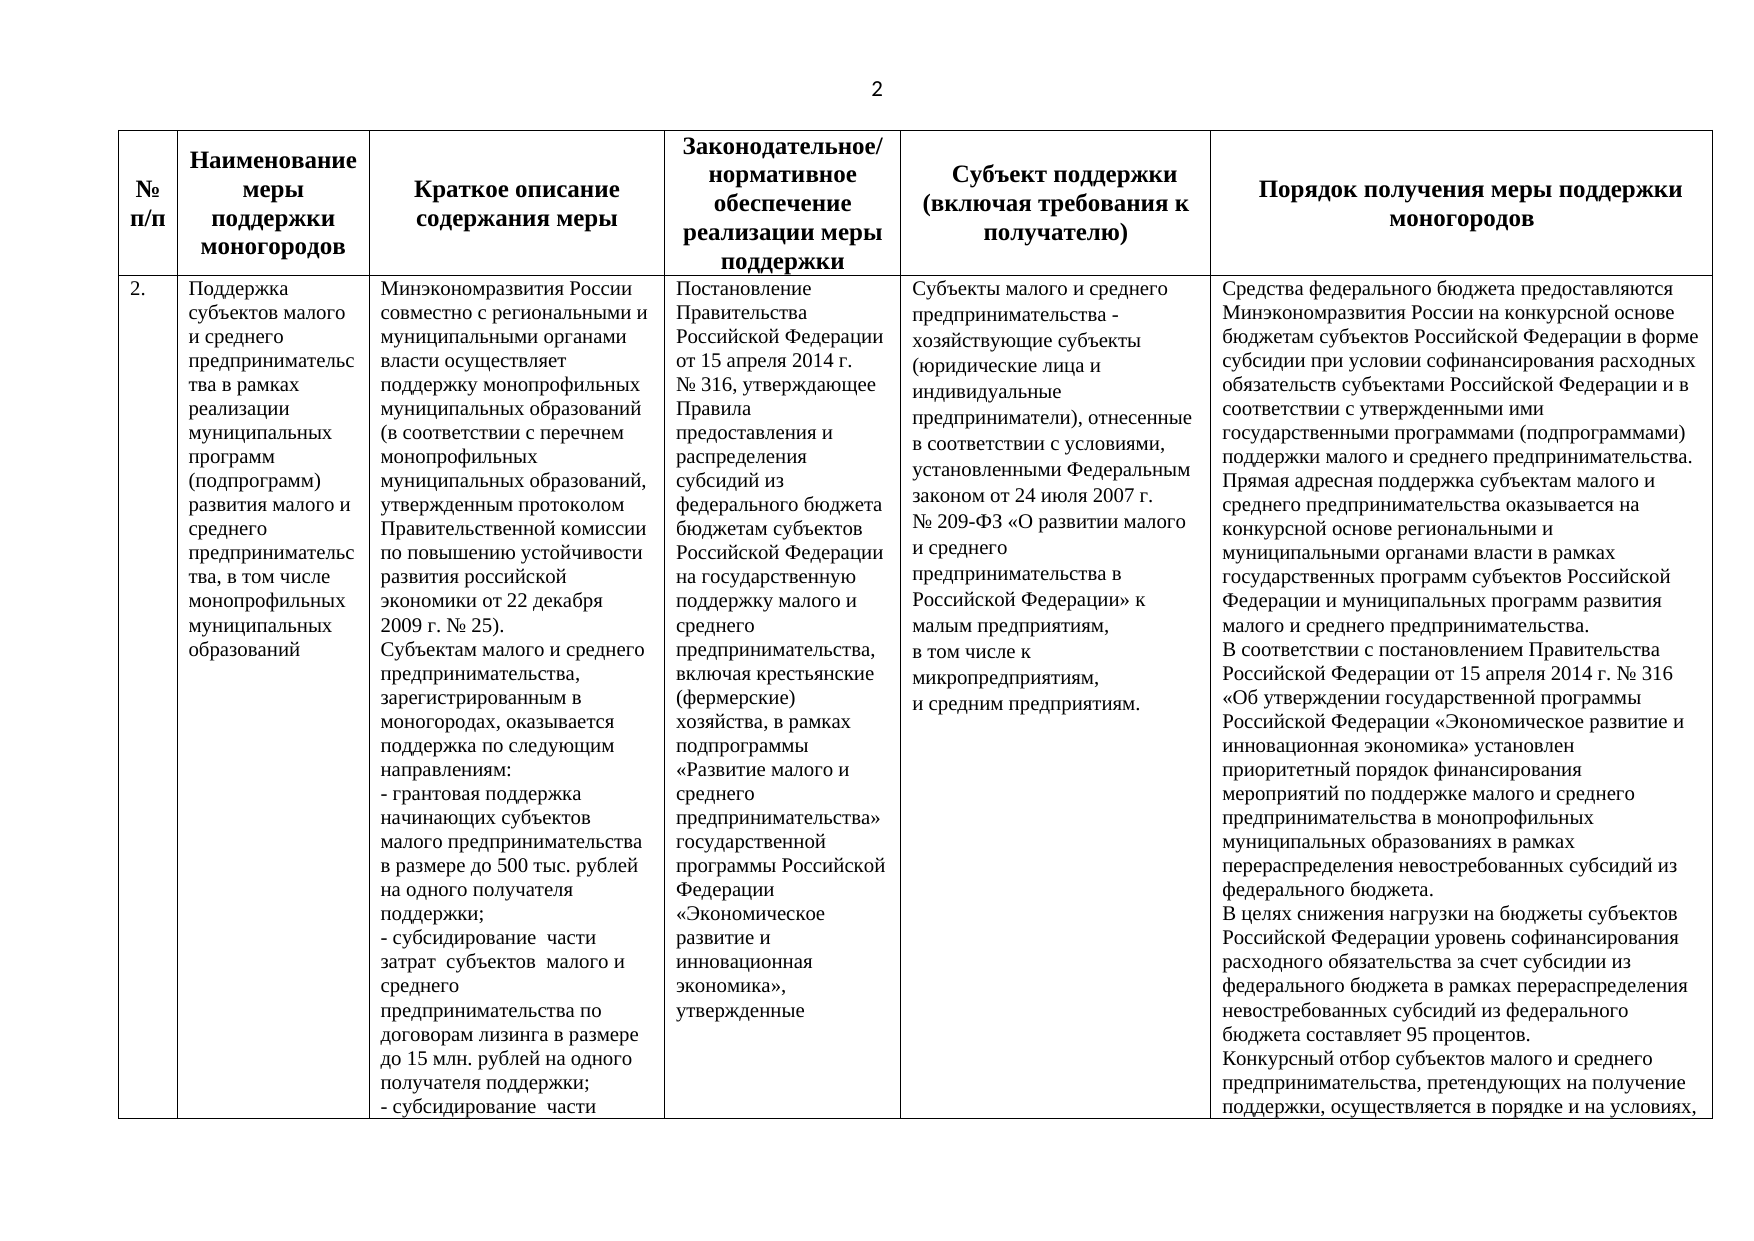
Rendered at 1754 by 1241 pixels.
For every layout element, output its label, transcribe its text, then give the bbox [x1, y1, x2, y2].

table_header Краткое описание содержания меры [370, 131, 664, 274]
table_header Наименование меры поддержки моногородов [178, 131, 369, 274]
table_header Порядок получения меры поддержки моногородов [1211, 131, 1712, 274]
table_header № п/п [119, 131, 177, 274]
table_cell 2. [119, 276, 177, 1118]
table_header Законодательное/ нормативное обеспечение реализации меры поддержки [665, 131, 900, 274]
table_header Субъект поддержки (включая требования к получателю) [901, 131, 1210, 274]
